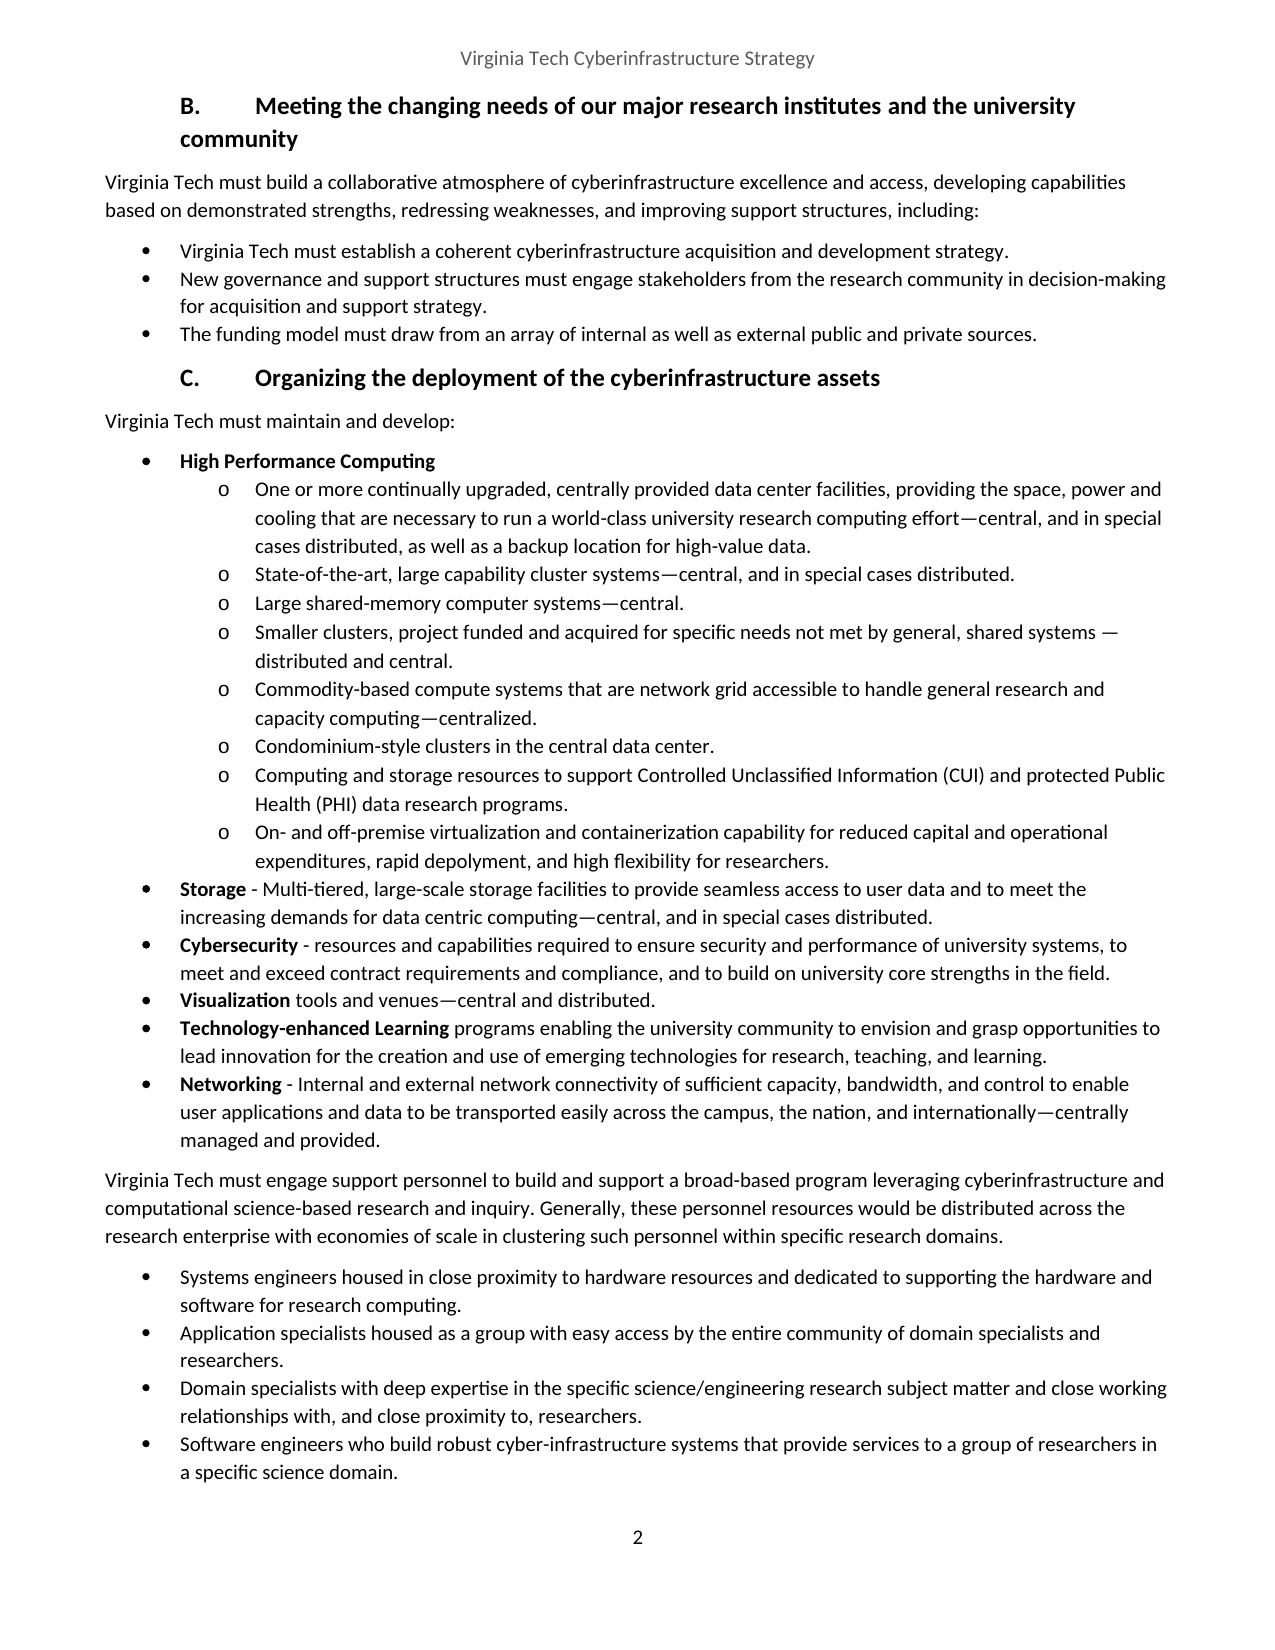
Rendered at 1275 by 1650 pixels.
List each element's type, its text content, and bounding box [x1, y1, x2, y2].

list Systems engineers housed in close proximity to hardware resources. [142, 1264, 1170, 1317]
list State-of-the-art, large capability cluster systems—central, and in special cases distributed. [217, 561, 1170, 588]
text Virginia Tech must build a collaborative atmosphere of cyberinfrastructure excellence and access, developing capabilities based on demonstrated strengths, redressing weaknesses, and improving support structures, including: [105, 169, 1170, 223]
list Software engineers who build robust cyber-infrastructure systems that provide services to a group of researchers in a specific science domain. [142, 1431, 1170, 1485]
list High Performance Computing [142, 448, 1170, 474]
list On- and off-premise virtualization and containerization capability for reduced capital and operational expenditures, flexibilty researchers. [217, 819, 1170, 873]
list Application specialists housed as a group with easy access by the entire community of domain specialists and researchers. [142, 1320, 1170, 1373]
text Virginia Tech must maintain and develop: [105, 408, 1170, 433]
list Visualization tools and venues—central and distributed. [142, 988, 1170, 1013]
list Condominium-style clusters in the central data center. [217, 733, 1170, 759]
list The funding model must draw from an array of internal as well as external public and private sources. [142, 322, 1170, 347]
list Networking - Internal and external network connectivity of sufficient capacity, bandwidth, and control to enable user applications and data to be transported easily across the campus, the nation, and internationally—centrally managed and provided. [142, 1071, 1170, 1153]
list Large shared-memory computer systems—central. [217, 590, 1170, 617]
list Commodity-based compute systems that are network grid accessible to handle general research and capacity computing—centralized. [217, 676, 1170, 731]
subtitle Organizing the deployment of the cyberinfrastructure assets [180, 362, 1170, 393]
subtitle Meeting the changing needs of our major research institutes the university community [180, 90, 1170, 154]
list Virginia Tech must establish a coherent cyberinfrastructure acquisition and development strategy. [142, 238, 1170, 263]
list Cybersecurity - resources and capabilities required to ensure security and performance of university systems, to meet and exceed contract requirements, and to build on university core strengths in the field. [142, 932, 1170, 985]
list Smaller clusters, project funded and acquired for specific needs— distributed and central. [217, 619, 1170, 674]
text Virginia Tech must engage support personnel to build and support a broad-based program leveraging cyberinfrastructure and computational science-based research and inquiryGenerally, these personnel resources would be distributed across the research enterprise with economies of scale in clustering such personnel within specific research domains. [105, 1168, 1170, 1249]
list Domain specialists with deep expertise in the specific science/engineering research subject matter and close working relationships with, and close proximity to, researchers. [142, 1376, 1170, 1429]
list One or more continually upgraded, centrally provided data center facilities, providing the space, power and cooling that are necessary to run a world-class university research computing effort—central, and in special cases distributed. [217, 476, 1170, 559]
list Technology-enhanced Learning programs enabling the university community to envision and grasp opportunities to lead innovation for the creation and use of emerging technologies for research, teaching, and learning. [142, 1016, 1170, 1069]
list Storage - Multi-tiered, large-scale storage facilities to provide seamless access to user data and to meet the increasing demands for data centric computing—central, and in special cases distributed. [142, 876, 1170, 929]
list New governance and support structures must engage stakeholders from the research community in decision-making for acquisition and support strategy. [142, 266, 1170, 319]
